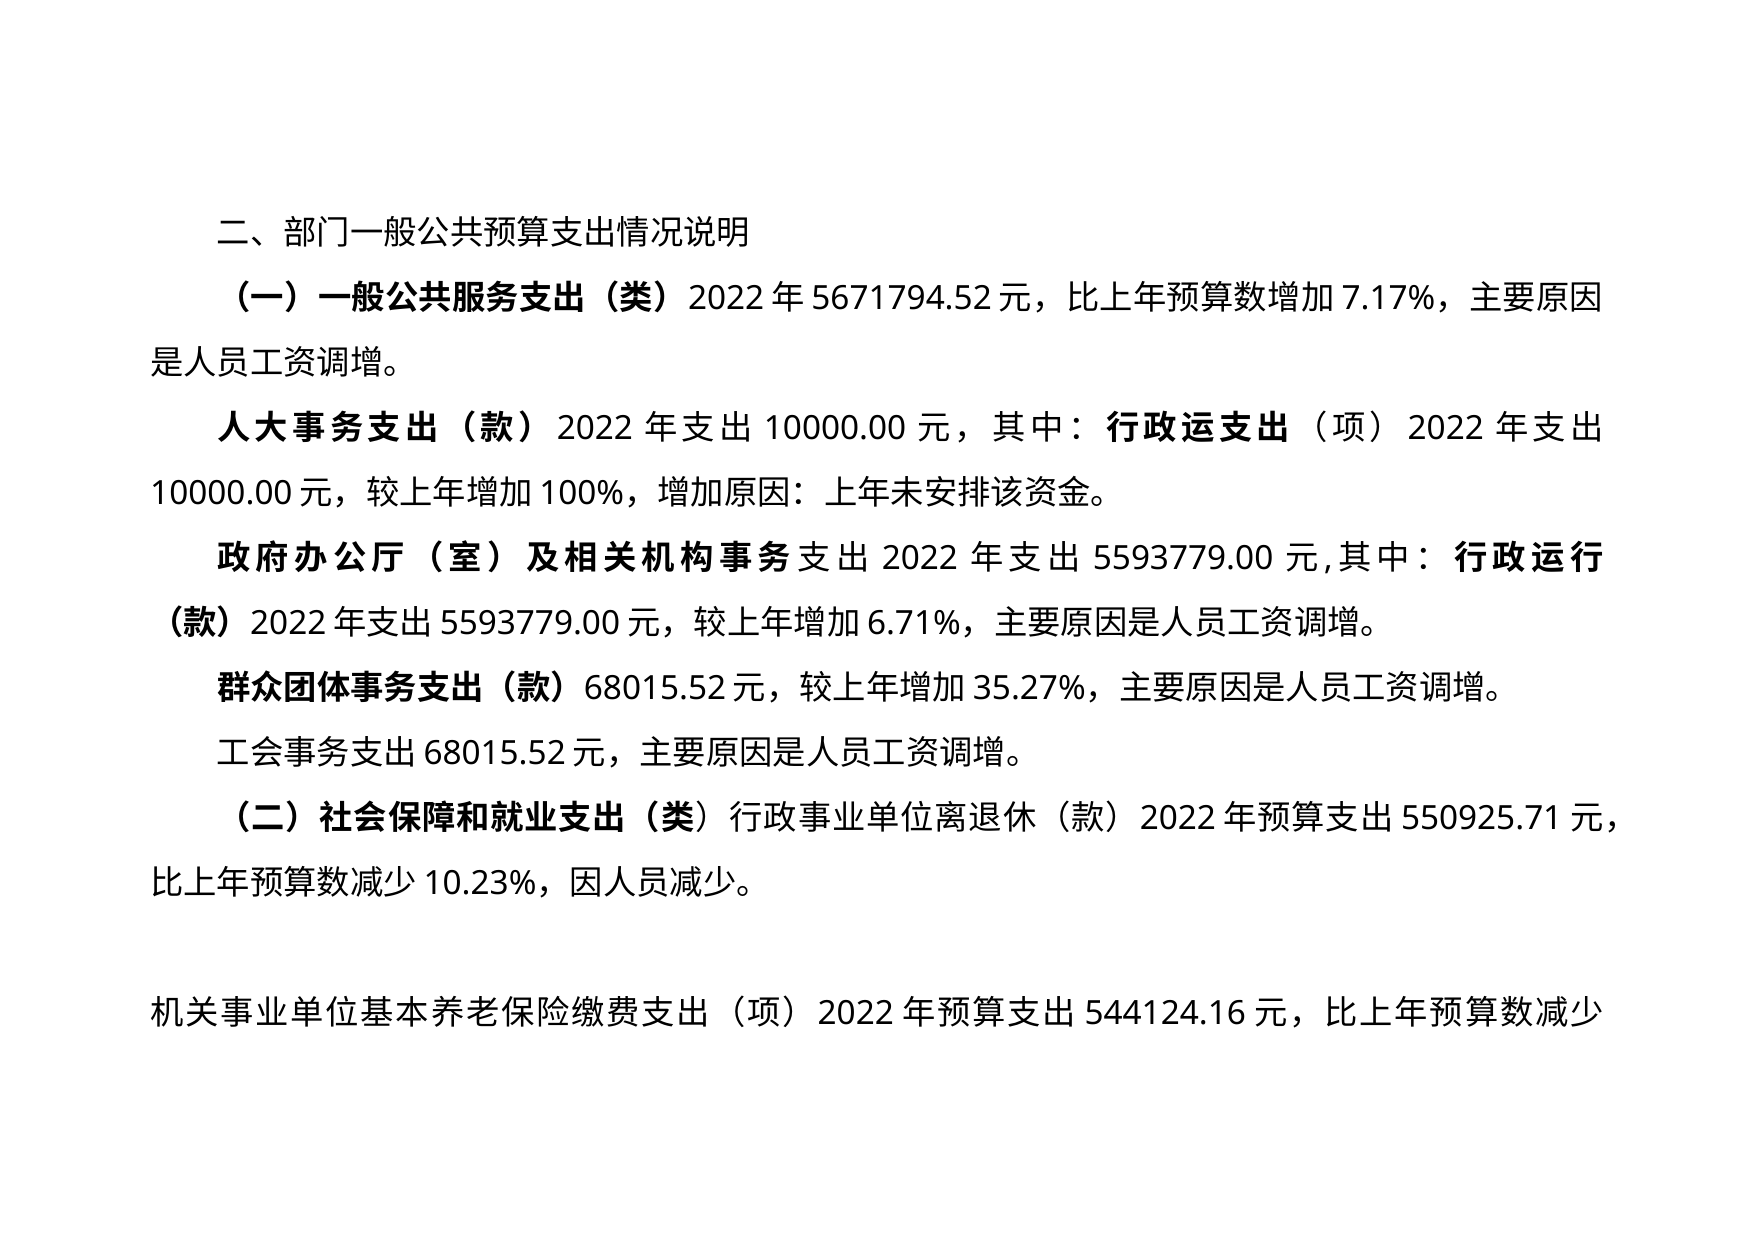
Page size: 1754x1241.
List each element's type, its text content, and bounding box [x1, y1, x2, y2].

text 工会事务支出68015.52元，主要原因是人员工资调增。 [150, 718, 1604, 783]
text 群众团体事务支出（款）68015.52元，较上年增加35.27%，主要原因是人员工资调增。 [150, 653, 1604, 718]
text 人大事务支出（款）2022年支出10000.00元，其中：行政运支出（项）2022年支出10000.00元，较上年增加100%，增加原因：上年未安排该资金。 [150, 393, 1604, 523]
text 政府办公厅（室）及相关机构事务支出2022年支出5593779.00元,其中：行政运行（款）2022年支出5593779.00元，较上年增加6.71%，主要原因是人员工资调增。 [150, 523, 1604, 653]
text （一）一般公共服务支出（类）2022年5671794.52元，比上年预算数增加7.17%，主要原因是人员工资调增。 [150, 263, 1604, 393]
text （二）社会保障和就业支出（类）行政事业单位离退休（款）2022年预算支出550925.71元，比上年预算数减少10.23%，因人员减少。 [150, 783, 1604, 913]
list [150, 978, 1604, 1043]
text 二、部门一般公共预算支出情况说明 [150, 198, 1604, 263]
